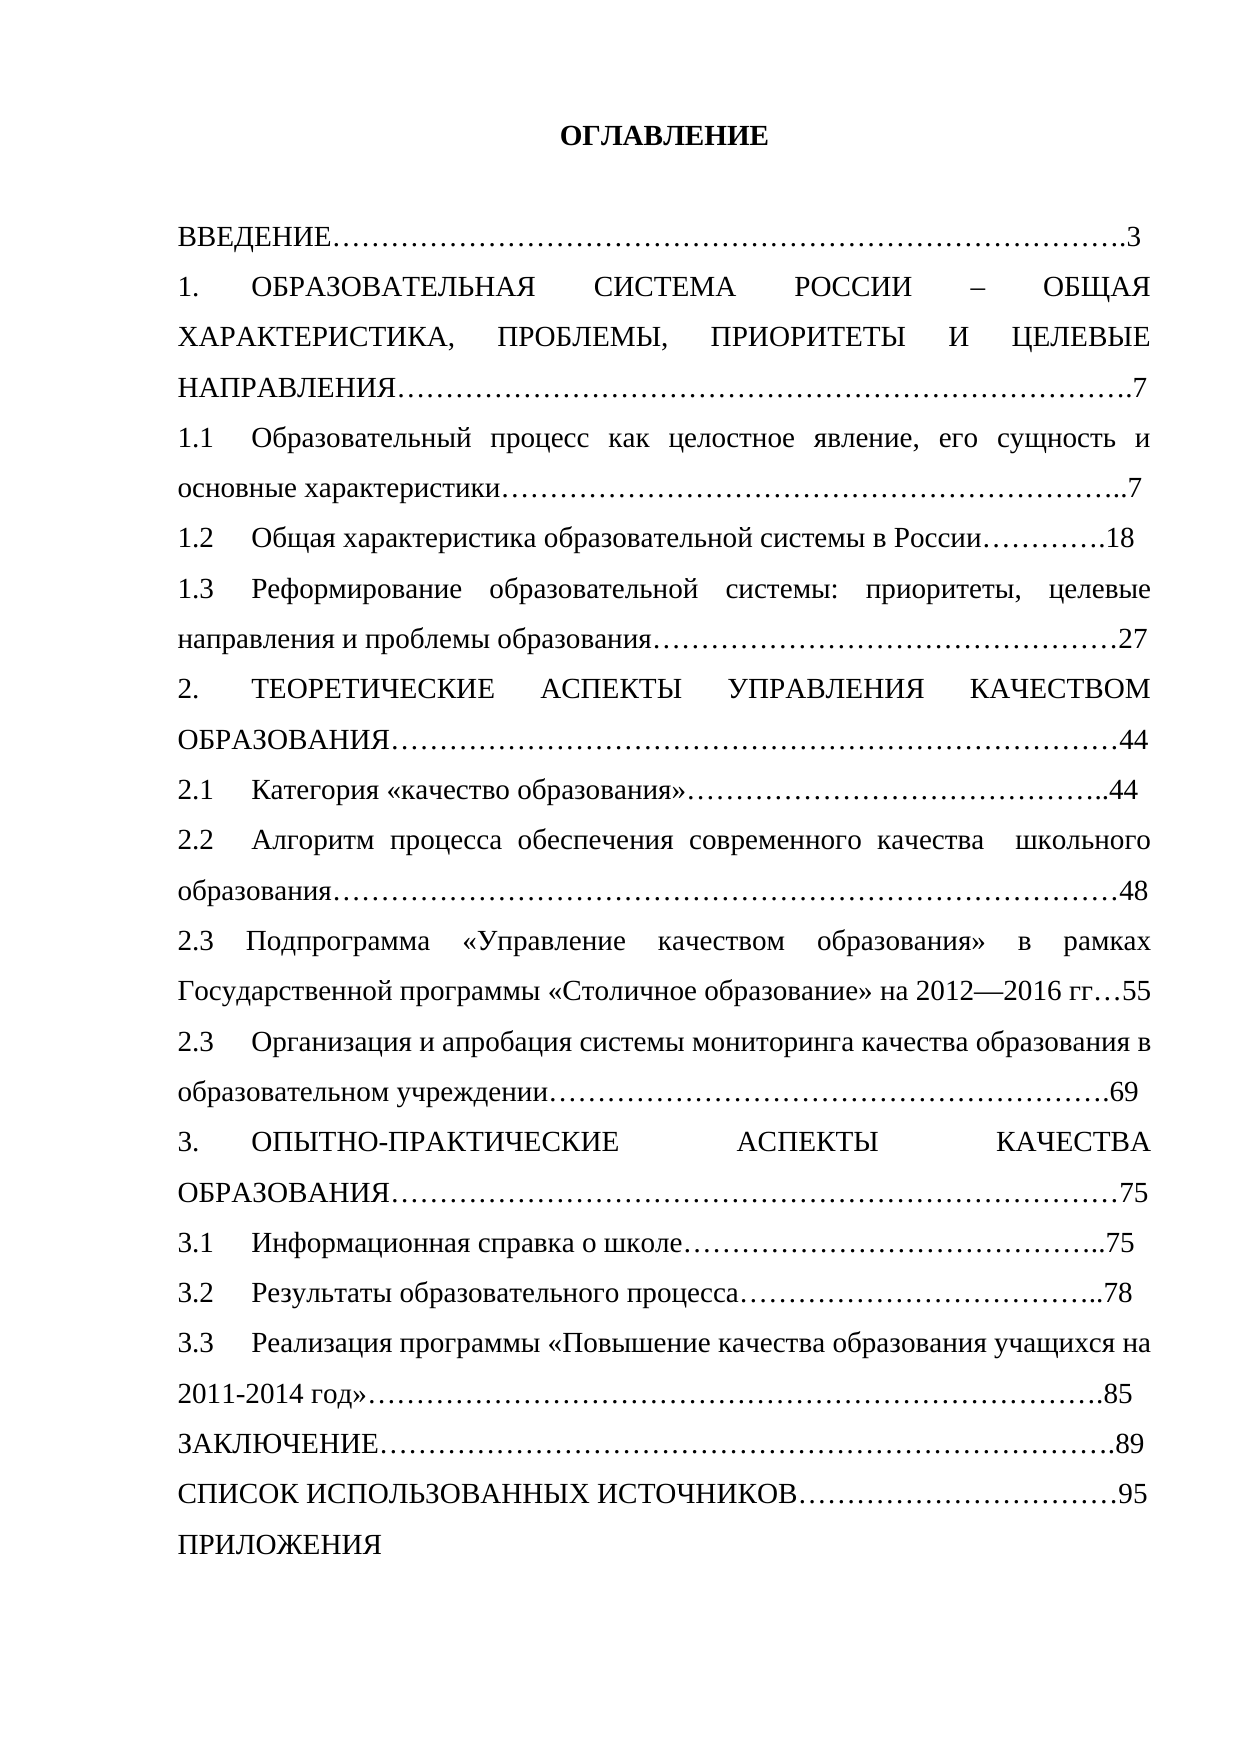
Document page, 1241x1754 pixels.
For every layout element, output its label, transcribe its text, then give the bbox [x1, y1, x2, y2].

list Образовательный процесс как целостное явление, его сущность и основные характеристики………………………………………………………..7 [177, 420, 1152, 504]
text ПРИЛОЖЕНИЯ [177, 1527, 1152, 1560]
list Реформирование образовательной системы: приоритеты, целевые направления и проблемы образования…………………………………………27 [177, 571, 1152, 655]
list Реализация программы «Повышение качества образования учащихся на 2011-2014 год»………………………………………………………………….85 [177, 1326, 1152, 1409]
text ВВЕДЕНИЕ……………………………………………………………………….3 [177, 219, 1152, 252]
list Общая характеристика образовательной системы в России………….18 [177, 521, 1152, 554]
text ОГЛАВЛЕНИЕ [177, 118, 1152, 152]
list ОБРАЗОВАТЕЛЬНАЯ СИСТЕМА РОССИИ – ОБЩАЯ ХАРАКТЕРИСТИКА, ПРОБЛЕМЫ, ПРИОРИТЕТЫ И ЦЕЛЕВЫЕ НАПРАВЛЕНИЯ………………………………………………………………….7 [177, 269, 1152, 403]
list ТЕОРЕТИЧЕСКИЕ АСПЕКТЫ УПРАВЛЕНИЯ КАЧЕСТВОМ ОБРАЗОВАНИЯ…………………………………………………………………44 [177, 672, 1152, 755]
list Категория «качество образования»……………………………………..44 [177, 772, 1152, 806]
list Организация и апробация системы мониторинга качества образования в образовательном учреждении………………………………………………….69 [177, 1024, 1152, 1108]
text 2.3 Подпрограмма «Управление качеством образования» в рамках Государственной программы «Столичное образование» на 2012—2016 гг…55 [177, 923, 1152, 1007]
text ЗАКЛЮЧЕНИЕ………………………………………………………………….89 [177, 1426, 1152, 1460]
list Результаты образовательного процесса………………………………..78 [177, 1275, 1152, 1309]
list Алгоритм процесса обеспечения современного качества школьного образования………………………………………………………………………48 [177, 822, 1152, 906]
list ОПЫТНО-ПРАКТИЧЕСКИЕ АСПЕКТЫ КАЧЕСТВА ОБРАЗОВАНИЯ…………………………………………………………………75 [177, 1124, 1152, 1208]
list Информационная справка о школе……………………………………..75 [177, 1225, 1152, 1258]
text СПИСОК ИСПОЛЬЗОВАННЫХ ИСТОЧНИКОВ……………………………95 [177, 1477, 1152, 1510]
